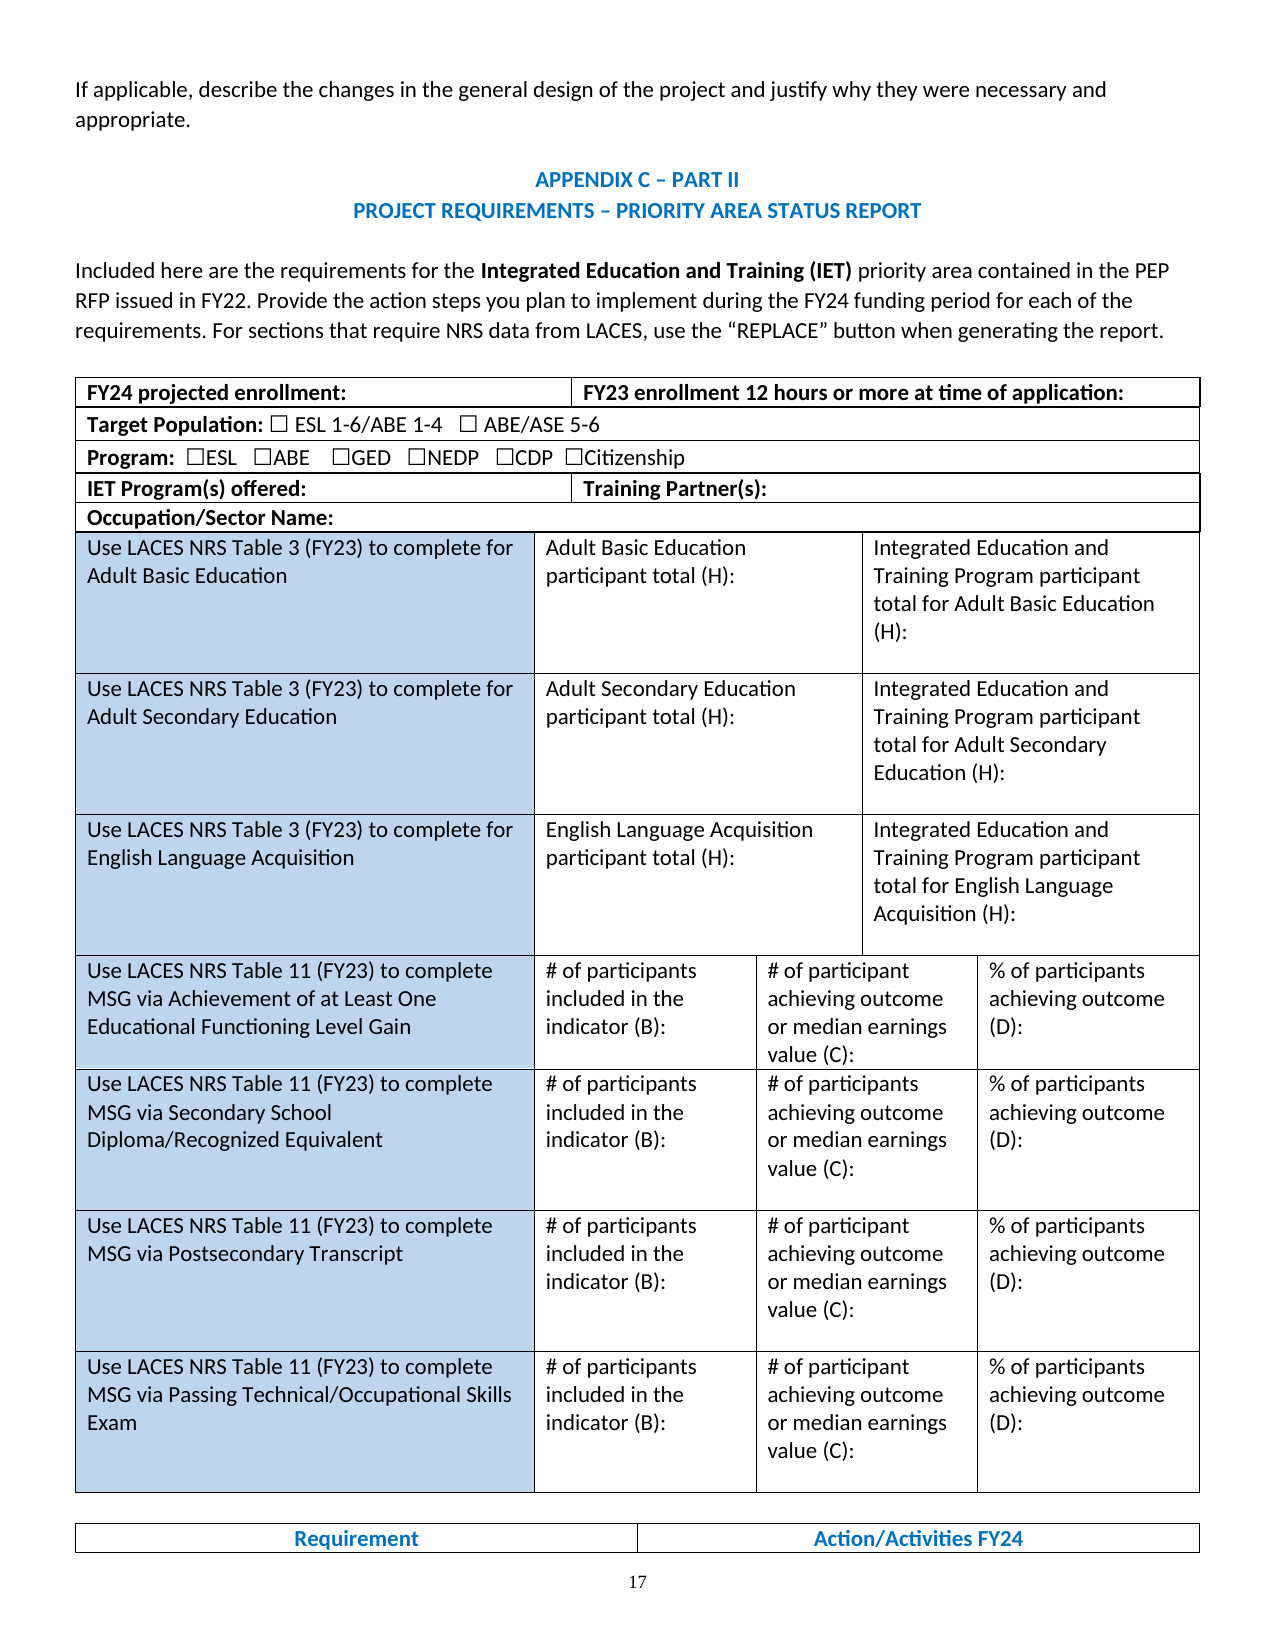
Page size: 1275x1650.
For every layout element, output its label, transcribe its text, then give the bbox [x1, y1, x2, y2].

table_header Requirement [76, 1524, 637, 1552]
table_cell # of participants included in the indicator (B): [535, 1352, 756, 1492]
text If applicable, describe the changes in the general design of the project and justify why they were necessary and appropriate. [75, 75, 1200, 133]
table_header Action/Activities FY24 [638, 1524, 1199, 1552]
table_cell Use LACES NRS Table 11 (FY23) to complete MSG via Passing Technical/Occupational Skills Exam [76, 1352, 534, 1492]
table_cell % of participants achieving outcome (D): [978, 1352, 1199, 1492]
table_cell # of participants included in the indicator (B): [535, 956, 756, 1068]
table_cell Use LACES NRS Table 3 (FY23) to complete for English Language Acquisition [76, 815, 534, 955]
table_cell # of participant achieving outcome or median earnings value (C): [757, 1211, 977, 1351]
table_header Training Partner(s): [572, 474, 1199, 502]
table_header FY24 projected enrollment: [76, 378, 571, 406]
table_cell Occupation/Sector Name: [76, 503, 1199, 531]
table_cell # of participant achieving outcome or median earnings value (C): [757, 1352, 977, 1492]
table_header Use LACES NRS Table 3 (FY23) to complete for Adult Basic Education [76, 533, 534, 673]
table_cell % of participants achieving outcome (D): [978, 1070, 1199, 1210]
table_header IET Program(s) offered: [76, 474, 571, 502]
table_cell Use LACES NRS Table 11 (FY23) to complete MSG via Achievement of at Least One Educational Functioning Level Gain [76, 956, 534, 1068]
table_cell Integrated Education and Training Program participant total for English Language Acquisition (H): [863, 815, 1199, 955]
table_cell # of participants achieving outcome or median earnings value (C): [757, 1070, 977, 1210]
table_cell English Language Acquisition participant total (H): [535, 815, 862, 955]
table_cell Use LACES NRS Table 11 (FY23) to complete MSG via Secondary School Diploma/Recognized Equivalent [76, 1070, 534, 1210]
table_cell % of participants achieving outcome (D): [978, 1211, 1199, 1351]
table_cell # of participants included in the indicator (B): [535, 1070, 756, 1210]
table_cell Use LACES NRS Table 3 (FY23) to complete for Adult Secondary Education [76, 674, 534, 814]
table_header FY23 enrollment 12 hours or more at time of application: [572, 378, 1199, 406]
table_cell # of participants included in the indicator (B): [535, 1211, 756, 1351]
table_header Target Population: ESL 1-6/ABE 1-4 ABE/ASE 5-6 [76, 408, 1199, 439]
text PROJECT REQUIREMENTS – PRIORITY AREA STATUS REPORT [75, 196, 1200, 224]
table_cell % of participants achieving outcome (D): [978, 956, 1199, 1068]
table_cell Integrated Education and Training Program participant total for Adult Secondary Education (H): [863, 674, 1199, 814]
table_cell Use LACES NRS Table 11 (FY23) to complete MSG via Postsecondary Transcript [76, 1211, 534, 1351]
text Included here are the requirements for the Integrated Education and Training (IET) priority area contained in the PEP RFP issued in FY22. Provide the action steps you plan to implement during the FY24 funding period for each of the requirements. For sections that require NRS data from LACES, use the “REPLACE” button when generating the report. [75, 256, 1200, 345]
text APPENDIX C – PART II [75, 166, 1200, 194]
table_cell # of participant achieving outcome or median earnings value (C): [757, 956, 977, 1068]
table_header Integrated Education and Training Program participant total for Adult Basic Education (H): [863, 533, 1199, 673]
table_cell Adult Secondary Education participant total (H): [535, 674, 862, 814]
table_header Adult Basic Education participant total (H): [535, 533, 862, 673]
table_cell Program: ESL ABE GED NEDP CDP Citizenship [76, 441, 1199, 472]
